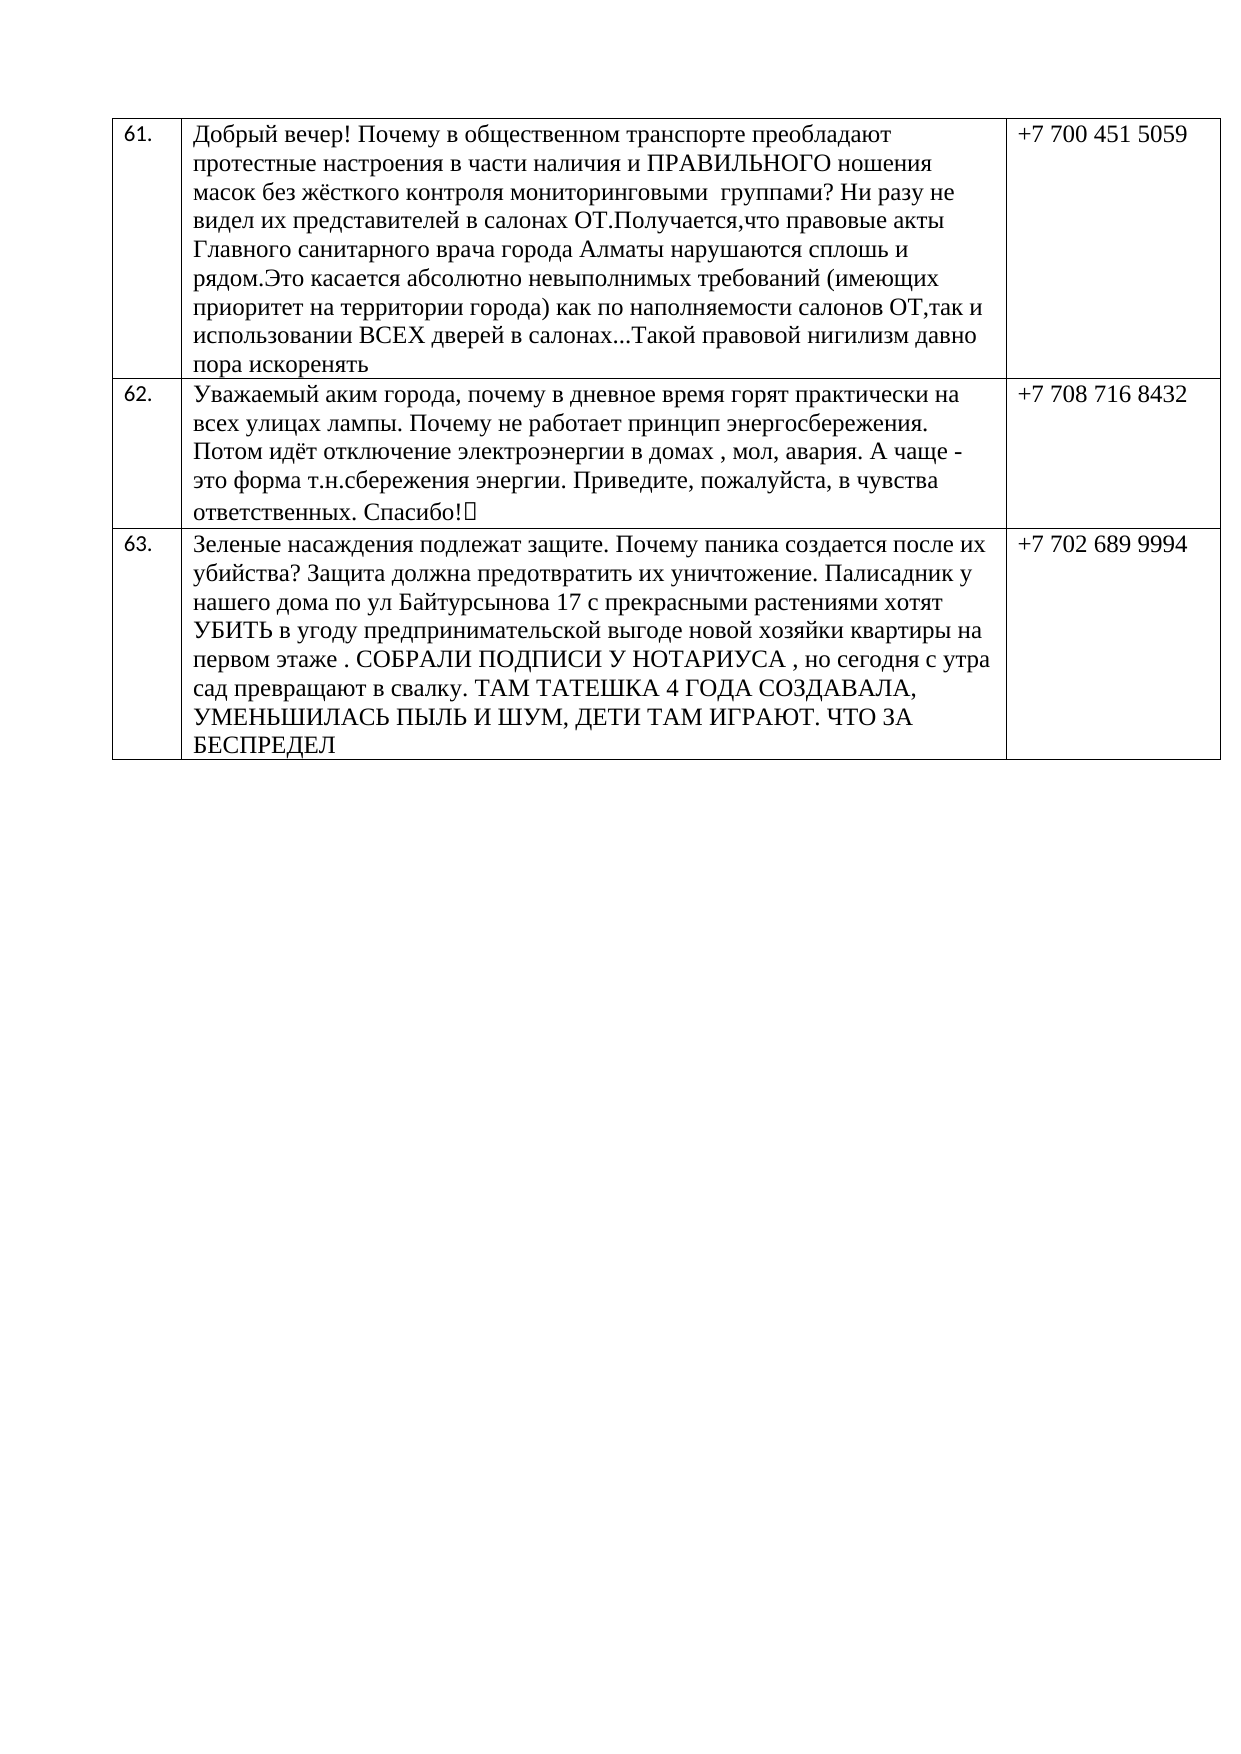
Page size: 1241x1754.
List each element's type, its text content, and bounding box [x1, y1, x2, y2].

table_cell Добрый вечер! Почему в общественном транспорте преобладают протестные настроения в части наличия и ПРАВИЛЬНОГО ношения масок без жёсткого контроля мониторинговыми группами? Ни разу не видел их представителей в салонах ОТ.Получается,что правовые акты Главного санитарного врача города Алматы нарушаются сплошь и рядом.Это касается абсолютно невыполнимых требований (имеющих приоритет на территории города) как по наполняемости салонов ОТ,так и использовании ВСЕХ дверей в салонах...Такой правовой нигилизм давно пора искоренять [182, 119, 1006, 378]
table_cell +7 708 716 8432 [1007, 379, 1220, 528]
table_cell Зеленые насаждения подлежат защите. Почему паника создается после их убийства? Защита должна предотвратить их уничтожение. Палисадник у нашего дома по ул Байтурсынова 17 с прекрасными растениями хотят УБИТЬ в угоду предпринимательской выгоде новой хозяйки квартиры на первом этаже . СОБРАЛИ ПОДПИСИ У НОТАРИУСА , но сегодня с утра сад превращают в свалку. ТАМ ТАТЕШКА 4 ГОДА СОЗДАВАЛА, УМЕНЬШИЛАСЬ ПЫЛЬ И ШУМ, ДЕТИ ТАМ ИГРАЮТ. ЧТО ЗА БЕСПРЕДЕЛ [182, 529, 1006, 759]
table_cell Уважаемый аким города, почему в дневное время горят практически на всех улицах лампы. Почему не работает принцип энергосбережения. Потом идёт отключение электроэнергии в домах , мол, авария. А чаще - это форма т.н.сбережения энергии. Приведите, пожалуйста, в чувства ответственных. Спасибо!💐 [182, 379, 1006, 528]
table_cell +7 700 451 5059 [1007, 119, 1220, 378]
table_cell [113, 379, 181, 528]
table_cell [113, 119, 181, 378]
table_cell [113, 529, 181, 759]
table_cell +7 702 689 9994 [1007, 529, 1220, 759]
